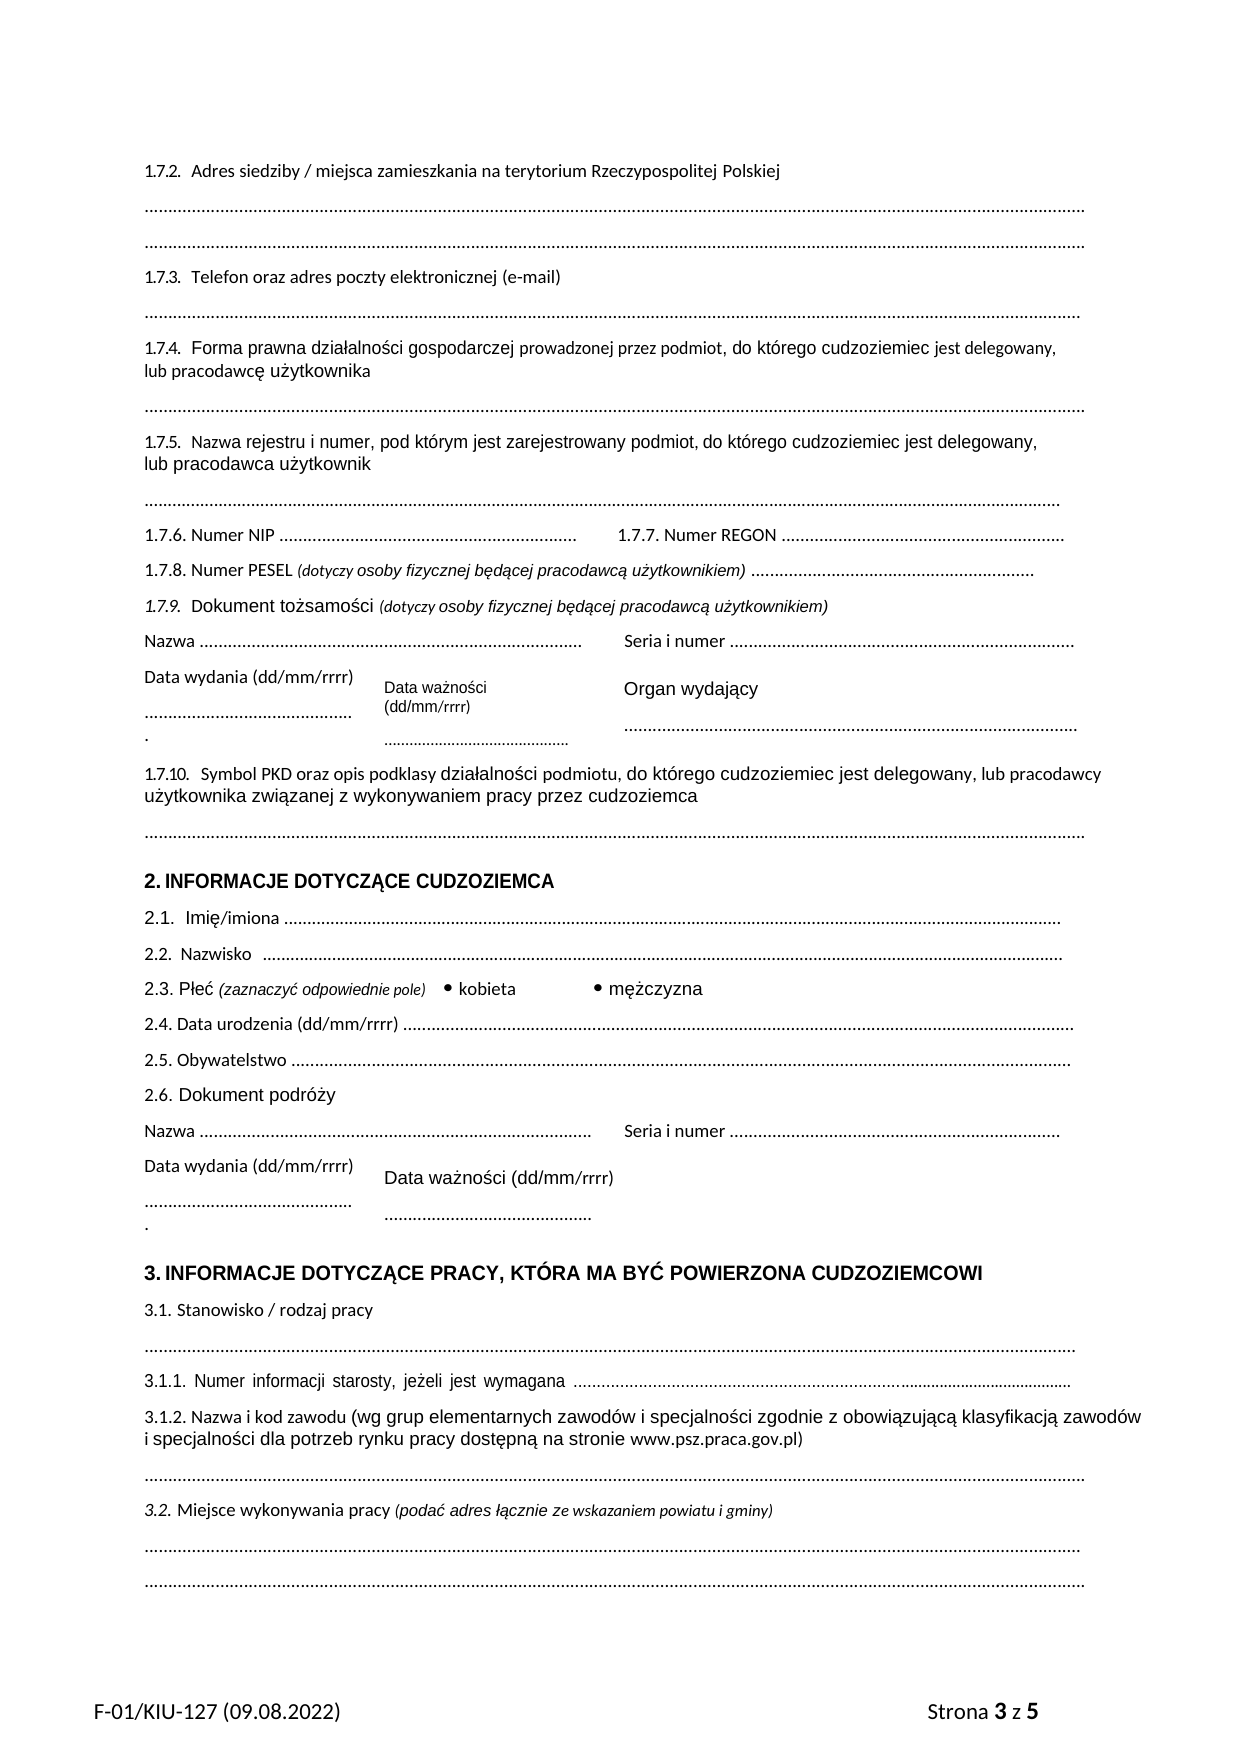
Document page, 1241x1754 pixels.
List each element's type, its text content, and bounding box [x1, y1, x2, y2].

text 2.6. Dokument podróży [144, 1083, 1146, 1106]
text Nazwa ................................................................................. Seria i numer ......................................................................... [144, 629, 1146, 652]
text i specjalności dla potrzeb rynku pracy dostępną na stronie www.psz.praca.gov.pl) [144, 1428, 1146, 1450]
text 2.3. Płeć (zaznaczyć odpowiednie pole)  kobieta  mężczyzna [144, 977, 1146, 1000]
text 3.1.2. Nazwa i kod zawodu (wg grup elementarnych zawodów i specjalności zgodnie z obowiązującą klasyfikacją zawodów [144, 1405, 1146, 1428]
text użytkownika związanej z wykonywaniem pracy przez cudzoziemca [144, 785, 1146, 807]
text Data ważności (dd/mm/rrrr) [384, 677, 575, 717]
text ............................................. [144, 700, 357, 746]
text Data wydania (dd/mm/rrrr) [144, 665, 357, 688]
list Nazwa rejestru i numer, pod którym jest zarejestrowany podmiot, do którego cudzoziemiec jest delegowany, lub pracodawca użytkownik [144, 430, 1049, 474]
text Data wydania (dd/mm/rrrr) [144, 1154, 357, 1177]
list Forma prawna działalności gospodarczej prowadzonej przez podmiot, do którego cudzoziemiec jest delegowany, lub pracodawcę użytkownika [144, 336, 1076, 382]
text Nazwa ................................................................................... Seria i numer ...................................................................... [144, 1119, 1146, 1142]
text ...................................................................................................................................................................................................... 1.7.6. Numer NIP ............................................................... 1.7.7. Numer REGON ............................................................ [144, 488, 1068, 546]
text ..................................................................................................................................................................................................... [144, 1334, 1146, 1357]
text ................................................................................................ [624, 713, 1146, 736]
subtitle INFORMACJE DOTYCZĄCE CUDZOZIEMCA [144, 868, 1146, 892]
text 2.1. Imię/imiona ........................................................................................................................................................................ [144, 906, 1146, 929]
text ............................................. [144, 1190, 357, 1236]
text 3.1.1. Numer informacji starosty, jeżeli jest wymagana .............................................................................................................. [144, 1369, 1146, 1392]
list Adres siedziby / miejsca zamieszkania na terytorium Rzeczypospolitej Polskiej [144, 159, 1146, 182]
list Stanowisko / rodzaj pracy [144, 1298, 1146, 1321]
text 1.7.8. Numer PESEL (dotyczy osoby fizycznej będącej pracodawcą użytkownikiem) ............................................................ [144, 558, 1146, 581]
list Dokument tożsamości (dotyczy osoby fizycznej będącej pracodawcą użytkownikiem) [144, 594, 1146, 617]
subtitle INFORMACJE DOTYCZĄCE PRACY, KTÓRA MA BYĆ POWIERZONA CUDZOZIEMCOWI [144, 1261, 1146, 1285]
list Miejsce wykonywania pracy (podać adres łącznie ze wskazaniem powiatu i gminy) [144, 1498, 1146, 1521]
text 2.5. Obywatelstwo ..................................................................................................................................................................... [144, 1048, 1146, 1071]
text ............................................ [384, 729, 575, 749]
text Organ wydający [624, 678, 1146, 699]
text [144, 194, 1146, 217]
text Data ważności (dd/mm/rrrr) [384, 1167, 1146, 1189]
text ............................................ [384, 1202, 1146, 1225]
text 2.2. Nazwisko ............................................................................................................................................................................. [144, 942, 1146, 965]
list Symbol PKD oraz opis podklasy działalności podmiotu, do którego cudzoziemiec jest delegowany, lub pracodawcy [144, 762, 1146, 785]
list Telefon oraz adres poczty elektronicznej (e-mail) [144, 265, 1146, 288]
text 2.4. Data urodzenia (dd/mm/rrrr) .............................................................................................................................................. [144, 1012, 1146, 1035]
